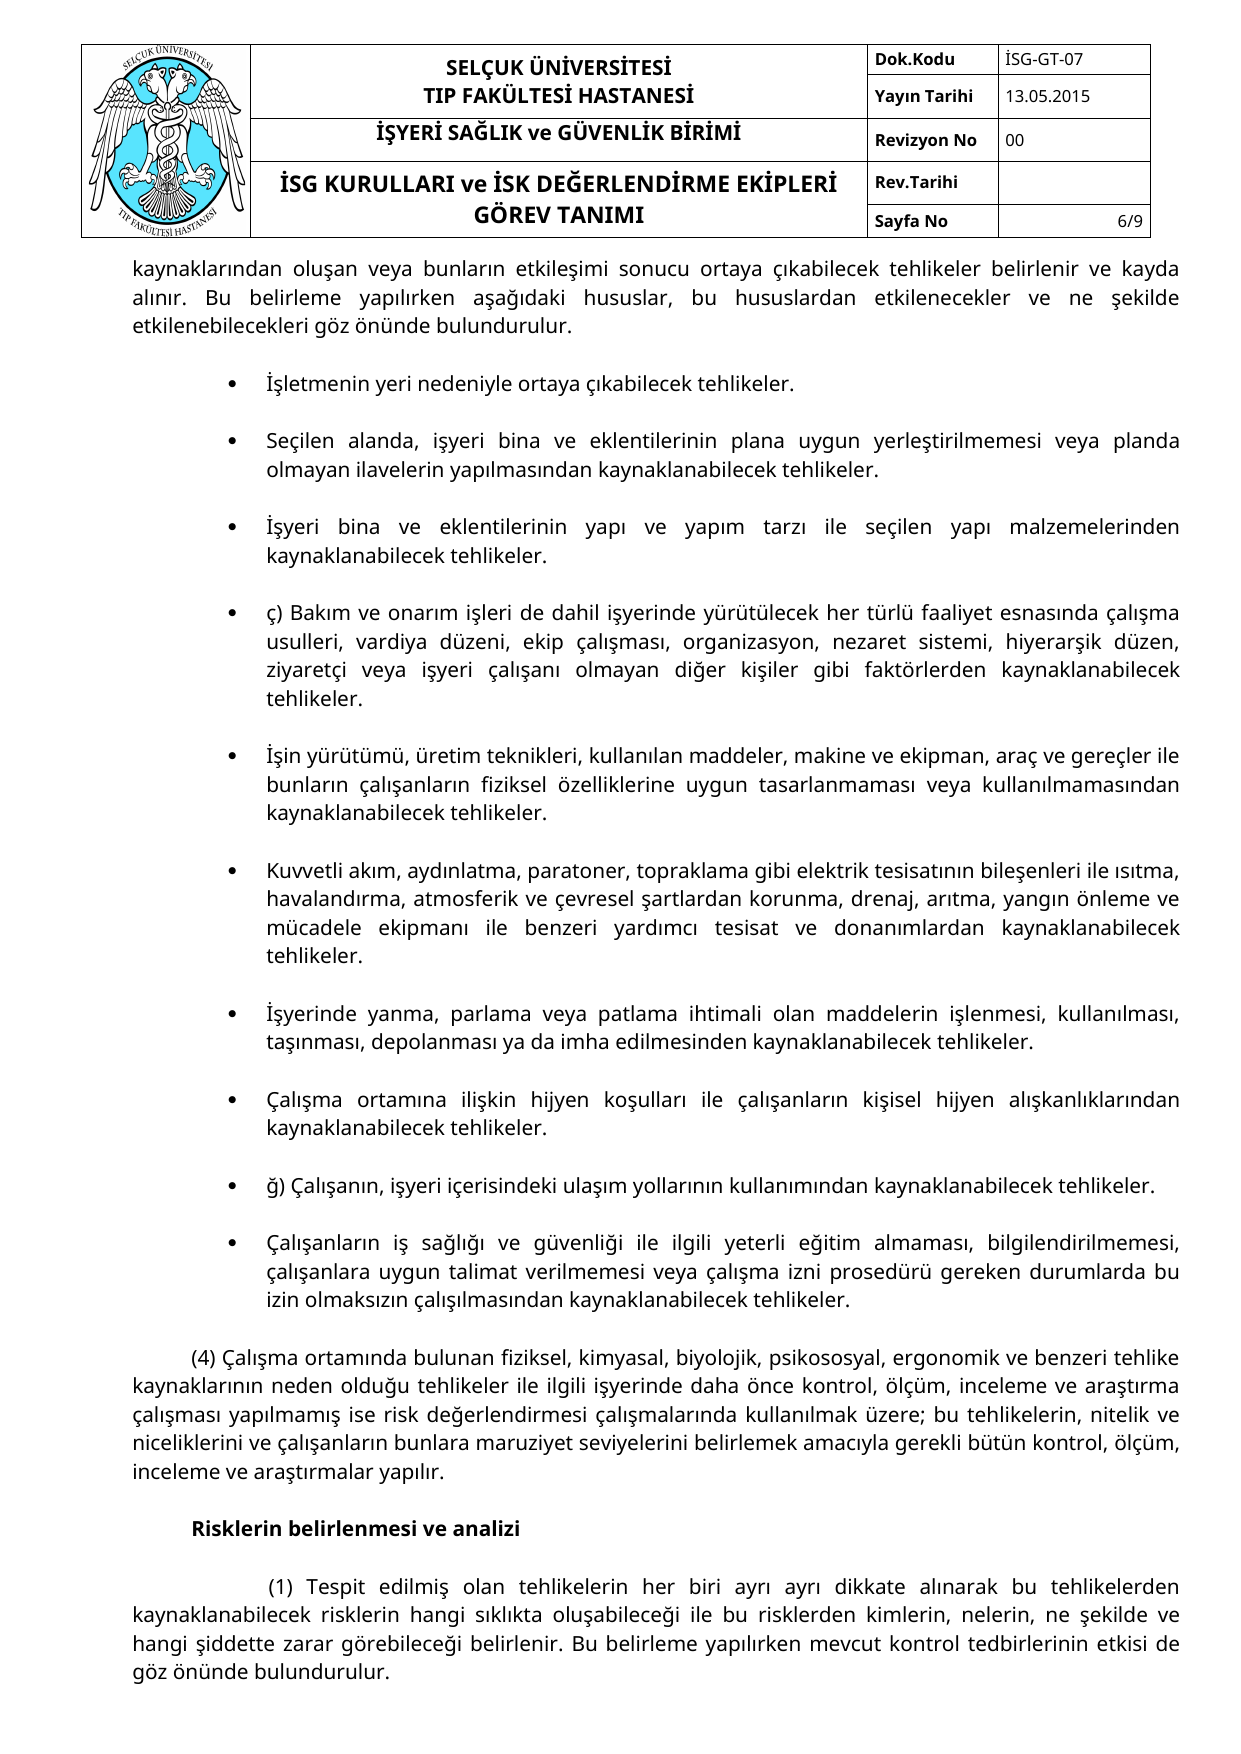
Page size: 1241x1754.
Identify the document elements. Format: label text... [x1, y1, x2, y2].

picture [88, 45, 246, 237]
list Çalışma ortamına ilişkin hijyen koşulları ile çalışanların kişisel hijyen alışkanlıklarından kaynaklanabilecek tehlikeler. [228, 1371, 1181, 1428]
list ç) Bakım ve onarım işleri de dahil işyerinde yürütülecek her türlü faaliyet esnasında çalışma usulleri, vardiya düzeni, ekip çalışması, organizasyon, nezaret sistemi, hiyerarşik düzen, ziyaretçi veya işyeri çalışanı olmayan diğer kişiler gibi faktörlerden kaynaklanabilecek tehlikeler. [228, 885, 1181, 999]
text (3) Toplanan bilgiler ışığında; iş sağlığı ve güvenliği ile ilgili mevzuatta yer alan hükümler de dikkate alınarak, çalışma ortamında bulunan fiziksel, kimyasal, biyolojik, psikososyal, ergonomik ve benzeri tehlike kaynaklarından oluşan veya bunların etkileşimi sonucu ortaya çıkabilecek tehlikeler belirlenir ve kayda alınır. Bu belirleme yapılırken aşağıdaki hususlar, bu hususlardan etkilenecekler ve ne şekilde etkilenebilecekleri göz önünde bulundurulur. [132, 484, 1181, 626]
list p) Acil durum planları. [228, 254, 1181, 283]
list ğ) Çalışanın, işyeri içerisindeki ulaşım yollarının kullanımından kaynaklanabilecek tehlikeler. [228, 1457, 1181, 1486]
list İşin yürütümü, üretim teknikleri, kullanılan maddeler, makine ve ekipman, araç ve gereçler ile bunların çalışanların fiziksel özelliklerine uygun tasarlanmaması veya kullanılmamasından kaynaklanabilecek tehlikeler. [228, 1028, 1181, 1113]
text (2) Tehlikelere ilişkin bilgiler toplanırken aynı üretim, yöntem ve teknikleri ile üretim yapan benzer işyerlerinde meydana gelen iş kazaları ve ortaya çıkan meslek hastalıkları da değerlendirilebilir. [132, 398, 1181, 455]
list Kuvvetli akım, aydınlatma, paratoner, topraklama gibi elektrik tesisatının bileşenleri ile ısıtma, havalandırma, atmosferik ve çevresel şartlardan korunma, drenaj, arıtma, yangın önleme ve mücadele ekipmanı ile benzeri yardımcı tesisat ve donanımlardan kaynaklanabilecek tehlikeler. [228, 1142, 1181, 1256]
list İşletmenin yeri nedeniyle ortaya çıkabilecek tehlikeler. [228, 655, 1181, 684]
list r) Sağlık ve güvenlik planı ve patlamadan korunma dokümanı gibi belirli işyerlerinde hazırlanması gereken dokümanlar. [228, 312, 1181, 369]
list Seçilen alanda, işyeri bina ve eklentilerinin plana uygun yerleştirilmemesi veya planda olmayan ilavelerin yapılmasından kaynaklanabilecek tehlikeler. [228, 713, 1181, 770]
list İşyeri bina ve eklentilerinin yapı ve yapım tarzı ile seçilen yapı malzemelerinden kaynaklanabilecek tehlikeler. [228, 799, 1181, 856]
list İşyerinde yanma, parlama veya patlama ihtimali olan maddelerin işlenmesi, kullanılması, taşınması, depolanması ya da imha edilmesinden kaynaklanabilecek tehlikeler. [228, 1285, 1181, 1342]
list Çalışanların iş sağlığı ve güvenliği ile ilgili yeterli eğitim almaması, bilgilendirilmemesi, çalışanlara uygun talimat verilmemesi veya çalışma izni prosedürü gereken durumlarda bu izin olmaksızın çalışılmasından kaynaklanabilecek tehlikeler. [228, 1515, 1181, 1600]
